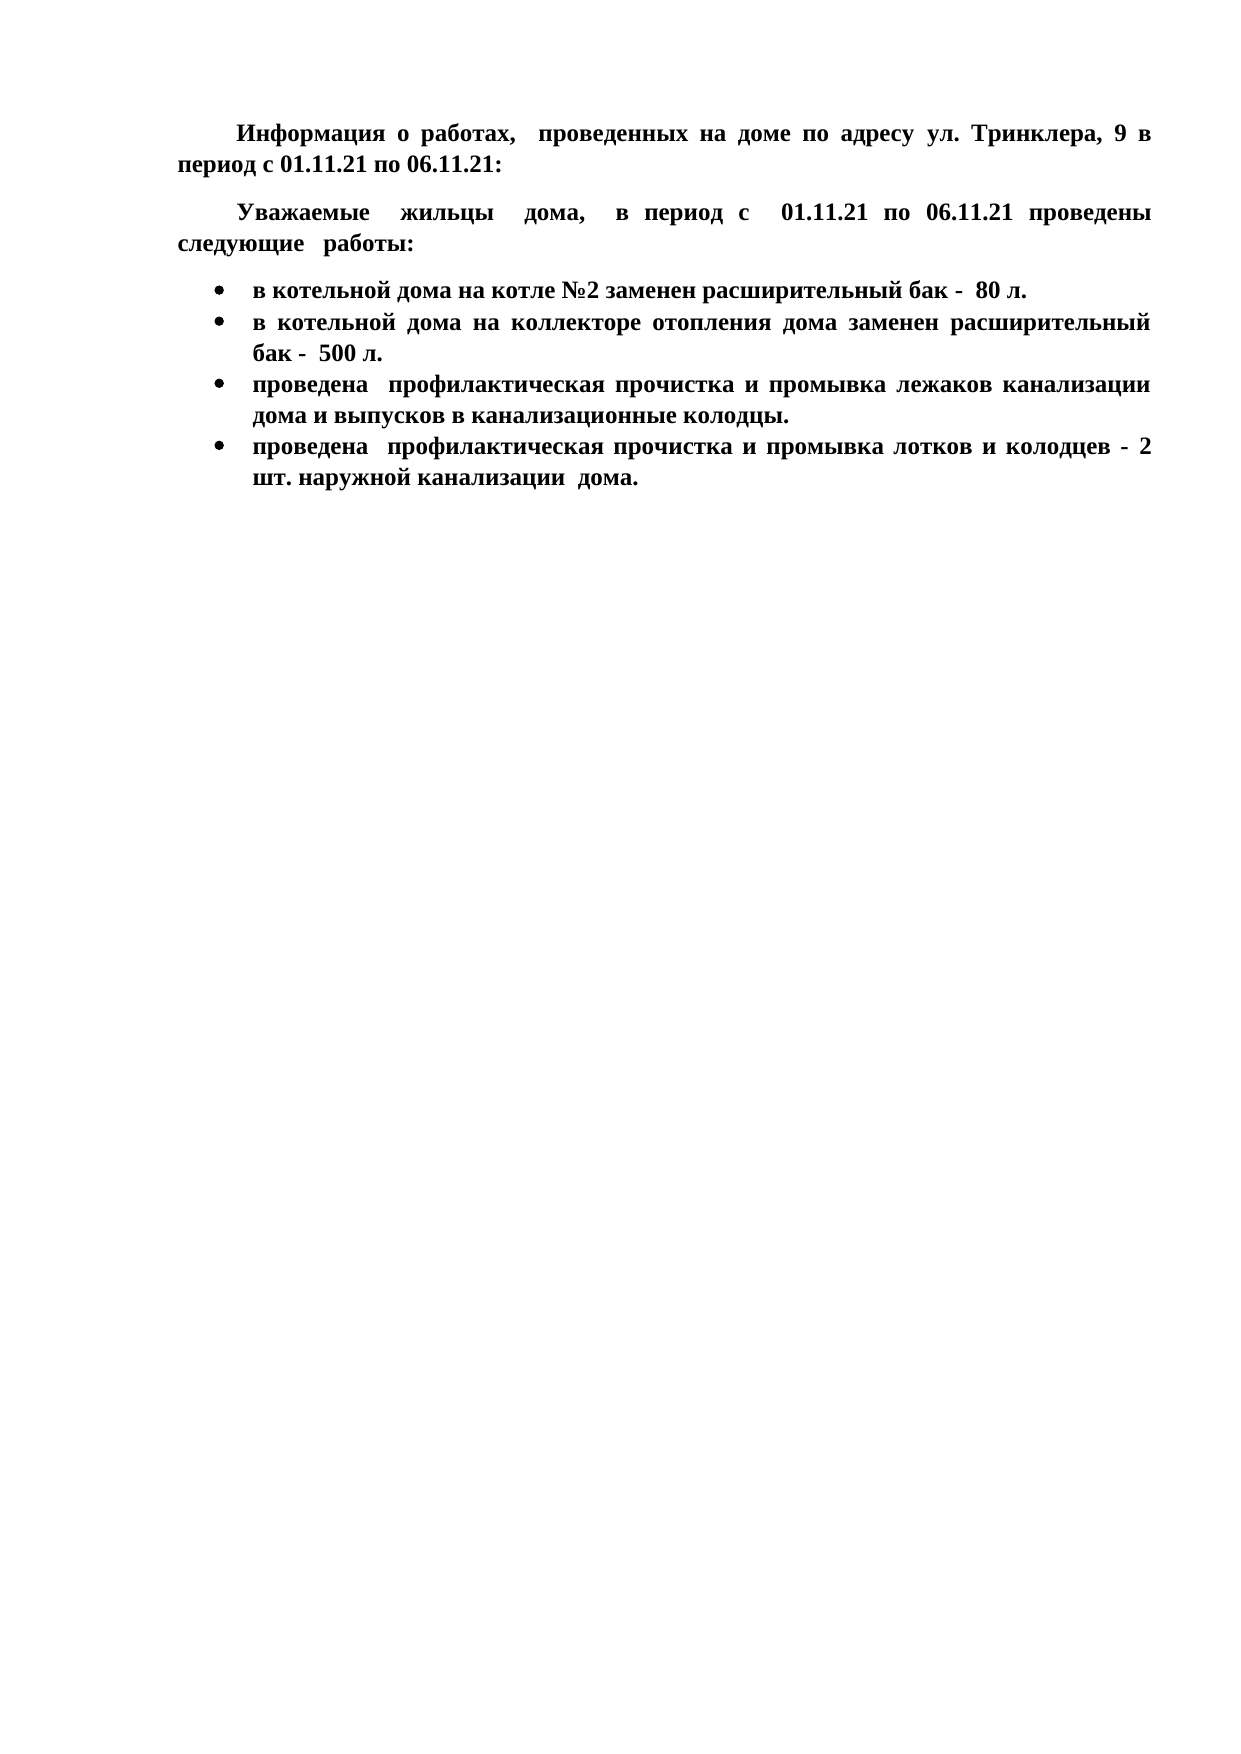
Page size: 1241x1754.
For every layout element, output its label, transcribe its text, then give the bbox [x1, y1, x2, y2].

list в котельной дома на котле №2 заменен расширительный бак - 80 л. [215, 276, 1152, 304]
list в котельной дома на коллекторе отопления дома заменен расширительный бак - 500 л. [215, 307, 1152, 366]
text Информация о работах, проведенных на доме по адресу ул. Тринклера, 9 в период с 01.11.21 по 06.11.21: [177, 118, 1152, 178]
list проведена профилактическая прочистка и промывка лотков и колодцев - 2 шт. наружной канализации дома. [215, 431, 1152, 491]
list проведена профилактическая прочистка и промывка лежаков канализации дома и выпусков в канализационные колодцы. [215, 369, 1152, 428]
text Уважаемые жильцы дома, в период с 01.11.21 по 06.11.21 проведены следующие работы: [177, 197, 1152, 257]
